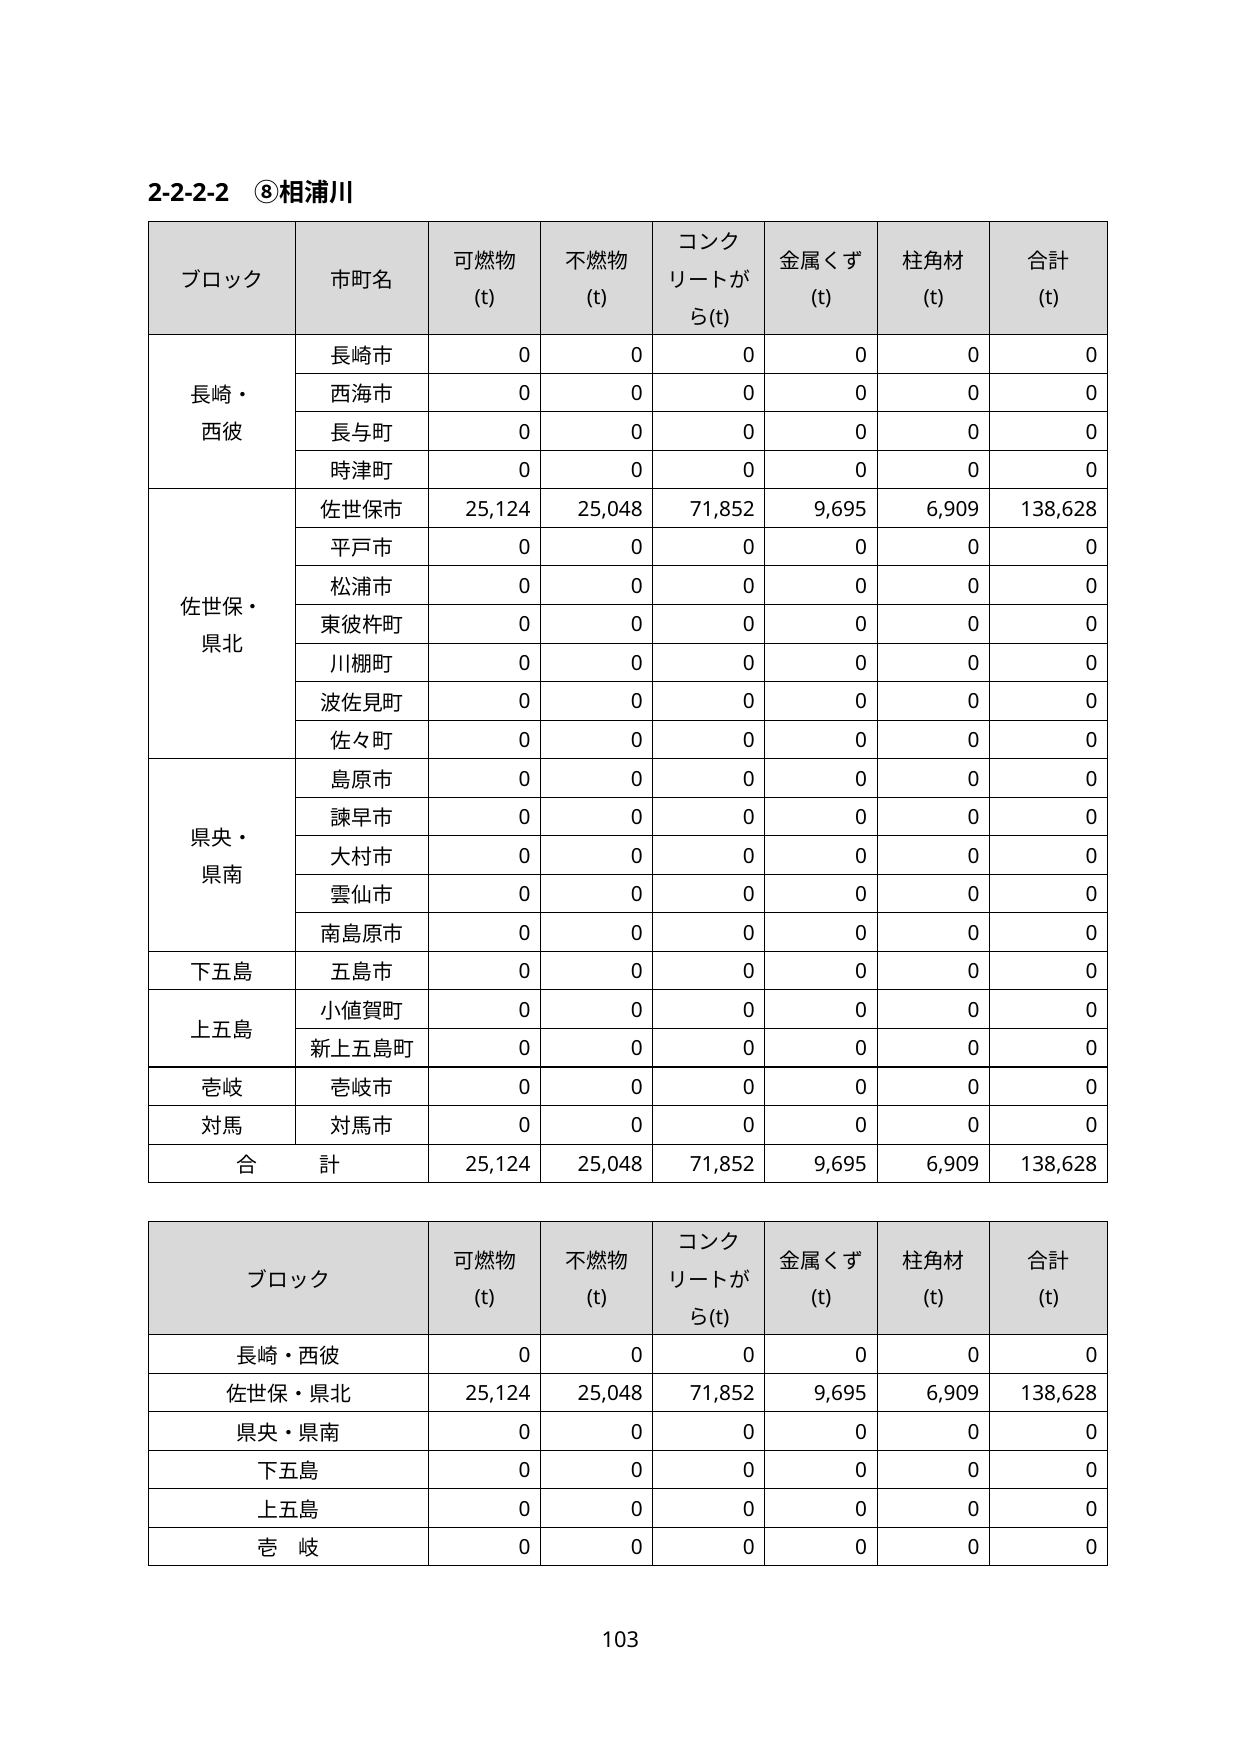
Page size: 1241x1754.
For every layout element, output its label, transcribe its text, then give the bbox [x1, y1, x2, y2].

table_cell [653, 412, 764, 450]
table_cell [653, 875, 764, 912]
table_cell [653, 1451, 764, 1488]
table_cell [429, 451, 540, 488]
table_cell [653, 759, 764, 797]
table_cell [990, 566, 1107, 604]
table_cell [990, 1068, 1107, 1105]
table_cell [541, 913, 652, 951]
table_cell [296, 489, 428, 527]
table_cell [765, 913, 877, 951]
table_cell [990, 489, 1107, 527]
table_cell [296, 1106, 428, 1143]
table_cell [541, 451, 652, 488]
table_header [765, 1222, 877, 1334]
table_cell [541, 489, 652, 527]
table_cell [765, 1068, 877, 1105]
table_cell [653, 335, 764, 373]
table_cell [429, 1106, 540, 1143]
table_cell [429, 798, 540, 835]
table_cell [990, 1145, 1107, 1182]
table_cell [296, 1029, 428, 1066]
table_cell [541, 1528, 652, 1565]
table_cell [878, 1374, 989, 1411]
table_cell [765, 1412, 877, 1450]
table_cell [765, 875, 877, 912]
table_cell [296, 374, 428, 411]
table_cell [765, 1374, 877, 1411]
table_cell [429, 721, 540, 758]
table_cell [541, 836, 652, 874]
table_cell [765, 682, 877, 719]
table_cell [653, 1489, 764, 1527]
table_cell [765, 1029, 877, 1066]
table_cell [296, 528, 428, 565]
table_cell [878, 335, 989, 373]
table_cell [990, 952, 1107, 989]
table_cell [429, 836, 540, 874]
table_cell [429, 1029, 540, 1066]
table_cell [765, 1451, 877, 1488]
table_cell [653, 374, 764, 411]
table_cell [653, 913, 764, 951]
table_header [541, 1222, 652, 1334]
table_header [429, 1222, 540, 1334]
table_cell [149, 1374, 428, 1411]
subtitle 2-2-2-2 ⑧相浦川 [148, 172, 1093, 209]
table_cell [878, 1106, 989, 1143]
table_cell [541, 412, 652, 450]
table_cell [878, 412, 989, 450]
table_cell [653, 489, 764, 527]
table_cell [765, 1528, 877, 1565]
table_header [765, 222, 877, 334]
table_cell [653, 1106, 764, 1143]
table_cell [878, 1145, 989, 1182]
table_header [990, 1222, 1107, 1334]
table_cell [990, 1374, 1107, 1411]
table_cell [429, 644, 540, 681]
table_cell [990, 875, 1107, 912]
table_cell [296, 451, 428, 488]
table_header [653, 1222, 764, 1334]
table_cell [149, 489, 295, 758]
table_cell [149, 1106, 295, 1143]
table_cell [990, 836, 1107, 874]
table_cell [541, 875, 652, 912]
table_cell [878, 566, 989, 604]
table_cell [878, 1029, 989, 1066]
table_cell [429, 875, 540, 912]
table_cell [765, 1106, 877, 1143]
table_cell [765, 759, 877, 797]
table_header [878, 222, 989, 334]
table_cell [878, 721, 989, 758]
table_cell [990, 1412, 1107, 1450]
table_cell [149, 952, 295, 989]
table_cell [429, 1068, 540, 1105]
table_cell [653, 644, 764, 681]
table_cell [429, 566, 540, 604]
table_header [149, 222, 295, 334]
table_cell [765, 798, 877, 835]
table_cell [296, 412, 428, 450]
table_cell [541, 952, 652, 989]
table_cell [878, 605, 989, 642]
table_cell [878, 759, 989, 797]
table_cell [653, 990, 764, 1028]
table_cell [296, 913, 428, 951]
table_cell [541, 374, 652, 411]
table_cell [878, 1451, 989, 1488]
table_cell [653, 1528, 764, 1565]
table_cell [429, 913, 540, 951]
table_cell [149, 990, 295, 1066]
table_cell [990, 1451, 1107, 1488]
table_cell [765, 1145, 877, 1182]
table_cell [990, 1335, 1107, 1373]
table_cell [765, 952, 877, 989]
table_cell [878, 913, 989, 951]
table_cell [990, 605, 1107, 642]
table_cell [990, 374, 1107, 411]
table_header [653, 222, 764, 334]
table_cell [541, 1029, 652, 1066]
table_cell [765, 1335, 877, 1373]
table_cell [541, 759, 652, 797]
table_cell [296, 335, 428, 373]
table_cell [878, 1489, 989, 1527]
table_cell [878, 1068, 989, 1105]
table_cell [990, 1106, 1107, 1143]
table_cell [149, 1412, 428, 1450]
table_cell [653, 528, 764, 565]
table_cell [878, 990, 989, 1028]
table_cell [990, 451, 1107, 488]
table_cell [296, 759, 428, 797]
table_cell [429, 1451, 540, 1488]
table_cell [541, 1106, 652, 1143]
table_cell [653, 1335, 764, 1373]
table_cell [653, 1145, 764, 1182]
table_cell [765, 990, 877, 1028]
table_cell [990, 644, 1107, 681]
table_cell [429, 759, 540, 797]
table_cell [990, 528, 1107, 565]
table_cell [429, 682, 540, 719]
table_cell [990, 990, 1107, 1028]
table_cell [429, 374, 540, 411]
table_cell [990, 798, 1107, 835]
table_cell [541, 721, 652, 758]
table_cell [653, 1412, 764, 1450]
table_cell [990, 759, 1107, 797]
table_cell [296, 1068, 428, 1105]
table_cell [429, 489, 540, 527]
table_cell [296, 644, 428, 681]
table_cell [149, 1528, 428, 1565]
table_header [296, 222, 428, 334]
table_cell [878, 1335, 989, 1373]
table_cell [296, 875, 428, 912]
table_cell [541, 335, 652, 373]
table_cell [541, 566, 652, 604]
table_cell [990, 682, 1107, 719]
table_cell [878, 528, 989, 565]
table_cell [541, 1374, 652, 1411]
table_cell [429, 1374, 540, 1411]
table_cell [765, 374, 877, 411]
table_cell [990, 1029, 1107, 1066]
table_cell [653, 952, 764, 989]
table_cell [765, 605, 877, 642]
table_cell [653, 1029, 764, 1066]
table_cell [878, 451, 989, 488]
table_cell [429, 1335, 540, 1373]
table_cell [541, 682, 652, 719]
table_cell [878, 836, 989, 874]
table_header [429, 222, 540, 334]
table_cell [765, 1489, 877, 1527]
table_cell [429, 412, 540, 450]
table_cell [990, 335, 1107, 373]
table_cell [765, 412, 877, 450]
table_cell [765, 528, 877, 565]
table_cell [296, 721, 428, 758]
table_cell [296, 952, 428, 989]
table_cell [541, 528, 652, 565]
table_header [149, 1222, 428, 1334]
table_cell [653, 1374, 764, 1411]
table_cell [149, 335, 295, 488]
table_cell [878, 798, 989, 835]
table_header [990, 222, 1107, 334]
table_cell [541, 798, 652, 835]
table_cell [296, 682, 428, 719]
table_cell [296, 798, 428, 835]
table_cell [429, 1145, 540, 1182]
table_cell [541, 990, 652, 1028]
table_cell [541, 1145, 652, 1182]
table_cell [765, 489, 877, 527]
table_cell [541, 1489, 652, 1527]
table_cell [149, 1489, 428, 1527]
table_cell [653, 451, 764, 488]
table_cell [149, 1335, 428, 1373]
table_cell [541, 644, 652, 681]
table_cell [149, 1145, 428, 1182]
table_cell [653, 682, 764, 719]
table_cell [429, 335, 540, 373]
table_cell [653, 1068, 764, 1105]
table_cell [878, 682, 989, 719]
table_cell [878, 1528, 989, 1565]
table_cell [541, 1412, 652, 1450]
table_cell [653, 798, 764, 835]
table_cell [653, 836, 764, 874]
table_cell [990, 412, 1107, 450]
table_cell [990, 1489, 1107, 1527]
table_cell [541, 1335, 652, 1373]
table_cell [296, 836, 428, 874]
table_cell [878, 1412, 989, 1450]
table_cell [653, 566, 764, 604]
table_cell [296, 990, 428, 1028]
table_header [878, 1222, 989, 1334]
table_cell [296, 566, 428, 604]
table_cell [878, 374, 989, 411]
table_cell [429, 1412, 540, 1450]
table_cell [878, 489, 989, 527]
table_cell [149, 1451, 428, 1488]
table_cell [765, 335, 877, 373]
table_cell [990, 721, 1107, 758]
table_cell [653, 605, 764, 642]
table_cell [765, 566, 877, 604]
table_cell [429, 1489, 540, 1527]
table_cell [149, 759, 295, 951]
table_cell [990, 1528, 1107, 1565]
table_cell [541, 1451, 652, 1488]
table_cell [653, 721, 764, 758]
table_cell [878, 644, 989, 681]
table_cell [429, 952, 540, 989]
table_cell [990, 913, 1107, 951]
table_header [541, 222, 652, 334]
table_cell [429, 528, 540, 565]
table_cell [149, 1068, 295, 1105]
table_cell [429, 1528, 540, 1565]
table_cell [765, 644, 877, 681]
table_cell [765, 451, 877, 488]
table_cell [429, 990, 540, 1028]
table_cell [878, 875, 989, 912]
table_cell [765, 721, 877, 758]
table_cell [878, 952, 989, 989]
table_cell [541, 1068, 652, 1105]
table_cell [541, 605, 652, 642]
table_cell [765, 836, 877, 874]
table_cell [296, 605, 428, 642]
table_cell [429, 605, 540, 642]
